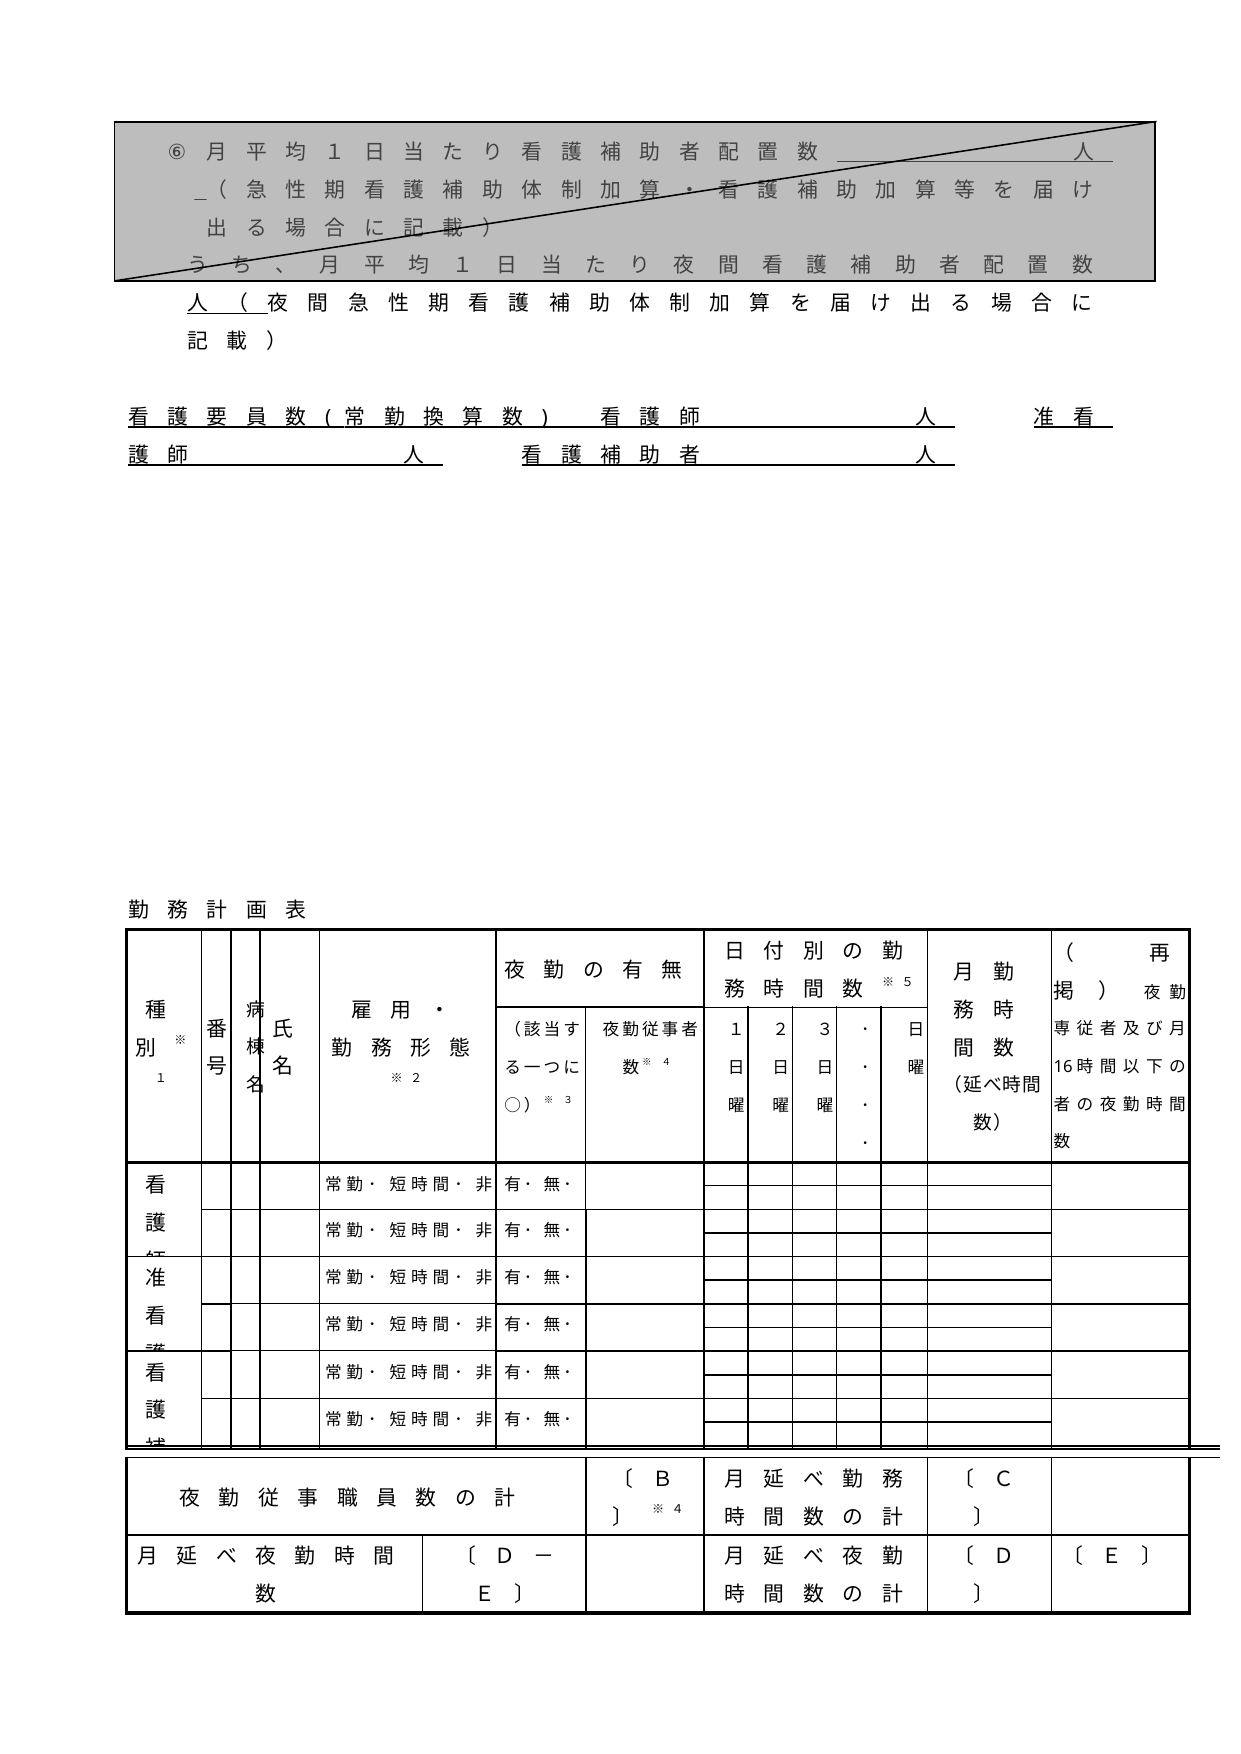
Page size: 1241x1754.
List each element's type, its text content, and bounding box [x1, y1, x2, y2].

table_cell [705, 1257, 747, 1279]
table_header 種別※１ [128, 931, 201, 1161]
table_cell [261, 1399, 319, 1445]
table_cell [1052, 1458, 1188, 1534]
table_cell １日 曜 [705, 1008, 747, 1161]
table_cell [705, 1305, 747, 1327]
table_cell [928, 1376, 1051, 1398]
table_cell [705, 1399, 747, 1421]
table_cell [1052, 1352, 1188, 1398]
table_cell [586, 1164, 703, 1208]
table_cell [749, 1305, 792, 1327]
table_cell [232, 1399, 259, 1445]
table_cell [749, 1210, 792, 1232]
table_cell 常勤･短時間･非常勤･兼務 [320, 1210, 495, 1256]
table_cell [1052, 1399, 1188, 1445]
table_cell [837, 1234, 880, 1256]
table_cell [882, 1164, 927, 1185]
table_cell [793, 1399, 836, 1421]
table_cell [705, 1164, 747, 1185]
table_cell [749, 1164, 792, 1185]
table_cell [837, 1281, 880, 1303]
table_cell [928, 1257, 1051, 1279]
table_cell [749, 1352, 792, 1374]
table_cell [793, 1352, 836, 1374]
table_cell [202, 1210, 230, 1256]
table_cell [837, 1423, 880, 1445]
table_cell 常勤･短時間･非常勤･兼務 [320, 1257, 495, 1303]
table_header 番号 [202, 931, 230, 1161]
table_cell [705, 1186, 747, 1208]
table_cell [587, 1536, 703, 1611]
table_cell [202, 1257, 230, 1303]
table_cell [1081, 1450, 1220, 1457]
table_cell 日 曜 [882, 1008, 927, 1161]
table_cell [837, 1376, 880, 1398]
table_cell [837, 1210, 880, 1232]
table_cell [793, 1164, 836, 1185]
table_cell [705, 1376, 747, 1398]
table_cell [928, 1234, 1051, 1256]
table_cell [749, 1423, 792, 1445]
table_cell [202, 1352, 230, 1398]
table_cell 〔Ｂ〕※４ [587, 1458, 703, 1534]
text 勤務計画表 [128, 889, 1112, 927]
table_cell [1052, 1164, 1188, 1208]
table_cell ････ [837, 1008, 880, 1161]
table_cell [793, 1186, 836, 1208]
table_cell [232, 1210, 259, 1256]
table_cell [260, 1450, 586, 1457]
table_cell 常勤･短時間･非常勤･兼務 [320, 1304, 495, 1350]
table_cell [882, 1328, 927, 1350]
table_cell [928, 1164, 1051, 1185]
table_header 雇用・ 勤務形態※２ [320, 931, 495, 1161]
table_cell [837, 1328, 880, 1350]
table_cell [837, 1352, 880, 1374]
table_cell [261, 1257, 319, 1303]
table_cell 看護師 [128, 1164, 201, 1256]
table_cell 〔Ｄ〕 [928, 1536, 1051, 1611]
table_cell 月延べ夜勤時間数 [128, 1536, 422, 1611]
table_cell 有･無･夜専 [497, 1164, 585, 1208]
table_cell [1052, 1257, 1188, 1303]
table_cell [126, 1450, 201, 1457]
table_cell [587, 1257, 703, 1303]
table_header 病棟名 [232, 931, 259, 1161]
table_cell [882, 1281, 927, 1303]
table_cell [882, 1257, 927, 1279]
table_cell 常勤･短時間･非常勤･兼務 [320, 1351, 495, 1398]
table_cell 有･無･夜専 [497, 1352, 585, 1398]
table_cell [793, 1281, 836, 1303]
table_cell [749, 1399, 792, 1421]
table_cell [749, 1234, 792, 1256]
table_cell [882, 1234, 927, 1256]
table_cell 有･無･夜専 [497, 1399, 585, 1445]
table_cell [793, 1423, 836, 1445]
table_header 日付別の勤務時間数※５ [705, 931, 927, 1006]
table_cell 有･無･夜専 [497, 1210, 585, 1256]
table_header 月勤務時間数 （延べ時間数） [928, 931, 1051, 1161]
table_cell [889, 1450, 957, 1457]
table_cell 夜勤従事職員数の計 [128, 1458, 585, 1534]
table_cell 常勤･短時間･非常勤･兼務 [320, 1399, 495, 1445]
table_cell 有･無･夜専 [497, 1305, 585, 1350]
table_cell [837, 1305, 880, 1327]
table_cell [705, 1352, 747, 1374]
table_cell [793, 1210, 836, 1232]
table_header 氏名 [261, 931, 319, 1161]
table_cell [261, 1164, 319, 1208]
table_cell [202, 1399, 230, 1445]
table_cell [261, 1351, 319, 1398]
table_cell [749, 1328, 792, 1350]
table_cell [882, 1186, 927, 1208]
table_cell [587, 1352, 703, 1398]
table_cell [928, 1328, 1051, 1350]
text 看護要員数(常勤換算数) 看護師 人 准看護師 人 看護補助者 人 [128, 397, 1112, 472]
table_cell 看護補助者 [128, 1352, 201, 1445]
table_cell [705, 1281, 747, 1303]
text うち、月平均１日当たり夜間看護補助者配置数 人（夜間急性期看護補助体制加算を届け出る場合に記載） [187, 282, 1112, 359]
table_cell [587, 1210, 703, 1256]
table_cell [232, 1257, 259, 1303]
table_cell [928, 1399, 1051, 1421]
table_cell 常勤･短時間･非常勤･兼務 [320, 1164, 495, 1208]
table_cell 〔Ｄ－Ｅ〕 [423, 1536, 585, 1611]
table_cell [261, 1304, 319, 1350]
table_cell [705, 1210, 747, 1232]
table_cell [882, 1210, 927, 1232]
table_cell [793, 1234, 836, 1256]
table_cell [928, 1423, 1051, 1445]
table_cell 有･無･夜専 [497, 1257, 585, 1303]
table_cell [705, 1328, 747, 1350]
table_cell [705, 1234, 747, 1256]
table_cell [837, 1164, 880, 1185]
table_cell 〔Ｃ〕 [928, 1458, 1051, 1534]
table_cell 月延べ夜勤時間数の計 [705, 1536, 927, 1611]
table_cell [882, 1423, 927, 1445]
table_cell [882, 1305, 927, 1327]
table_cell [928, 1210, 1051, 1232]
table_cell 〔Ｅ〕 [1052, 1536, 1188, 1611]
table_cell [201, 1450, 260, 1457]
table_cell [793, 1257, 836, 1279]
table_cell [928, 1352, 1051, 1374]
table_cell [928, 1186, 1051, 1208]
table_cell [1052, 1210, 1188, 1256]
table_cell 准看護師 [128, 1257, 201, 1350]
table_cell [928, 1281, 1051, 1303]
table_cell [261, 1210, 319, 1256]
table_cell [837, 1186, 880, 1208]
table_cell [1052, 1305, 1188, 1350]
table_cell （該当する一つに○）※３ [497, 1008, 585, 1161]
table_cell [202, 1305, 230, 1350]
table_cell [706, 1450, 763, 1457]
table_cell [232, 1351, 259, 1398]
table_cell [958, 1450, 1081, 1457]
table_header （再掲）夜勤専従者及び月16時間以下の者の夜勤時間数 [1052, 931, 1188, 1161]
table_cell [882, 1399, 927, 1421]
table_header 夜勤の有無 [497, 931, 703, 1006]
table_cell [705, 1423, 747, 1445]
table_cell [837, 1399, 880, 1421]
table_cell [749, 1281, 792, 1303]
table_cell [837, 1257, 880, 1279]
table_cell [882, 1376, 927, 1398]
table_cell [793, 1328, 836, 1350]
table_cell [587, 1399, 703, 1445]
table_cell 月延べ勤務時間数の計 [705, 1458, 927, 1534]
table_cell [763, 1450, 852, 1457]
table_cell [928, 1305, 1051, 1327]
table_cell [202, 1164, 230, 1208]
table_cell [232, 1164, 259, 1208]
table_cell [232, 1304, 259, 1350]
table_cell [793, 1305, 836, 1327]
table_cell [586, 1450, 704, 1457]
table_cell [587, 1305, 703, 1350]
table_cell [793, 1376, 836, 1398]
table_cell ２日 曜 [749, 1008, 792, 1161]
table_cell [882, 1352, 927, 1374]
table_cell [852, 1450, 888, 1457]
table_cell [749, 1257, 792, 1279]
table_cell 夜勤従事者数※４ [586, 1008, 703, 1161]
table_cell ３日 曜 [793, 1008, 836, 1161]
table_cell [749, 1376, 792, 1398]
table_cell [749, 1186, 792, 1208]
